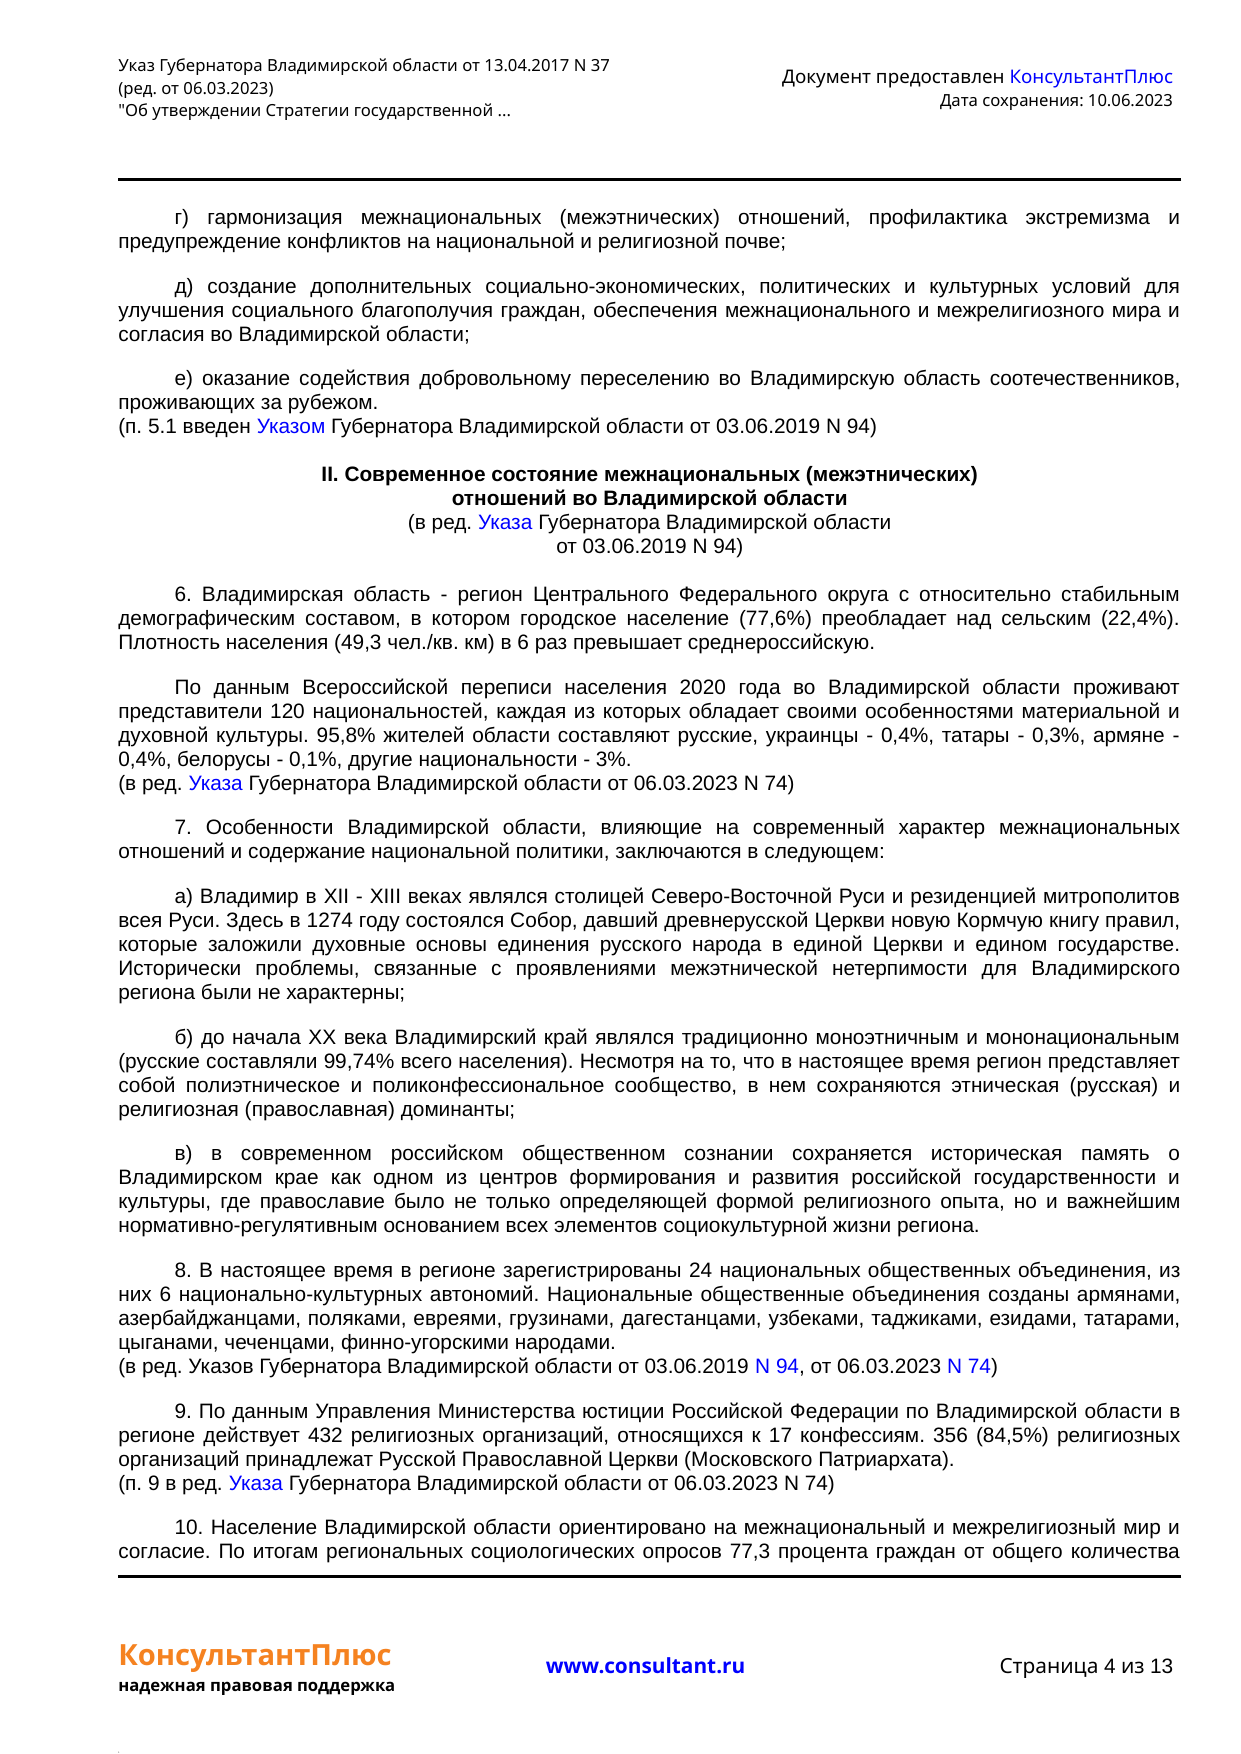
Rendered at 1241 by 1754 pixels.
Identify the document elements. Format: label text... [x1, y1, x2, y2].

text 7. Особенности Владимирской области, влияющие на современный характер межнациональных отношений и содержание национальной политики, заключаются в следующем: [118, 815, 1181, 863]
text (в ред. Указов Губернатора Владимирской области от 03.06.2019 N 94, от 06.03.2023 N 74) [118, 1354, 1181, 1378]
text в) в современном российском общественном сознании сохраняется историческая память о Владимирском крае как одном из центров формирования и развития российской государственности и культуры, где православие было не только определяющей формой религиозного опыта, но и важнейшим нормативно-регулятивным основанием всех элементов социокультурной жизни региона. [118, 1141, 1181, 1237]
text б) до начала XX века Владимирский край являлся традиционно моноэтничным и мононациональным (русские составляли 99,74% всего населения). Несмотря на то, что в настоящее время регион представляет собой полиэтническое и поликонфессиональное сообщество, в нем сохраняются этническая (русская) и религиозная (православная) доминанты; [118, 1024, 1181, 1120]
text (в ред. Указа Губернатора Владимирской области [118, 510, 1181, 534]
text 6. Владимирская область - регион Центрального Федерального округа с относительно стабильным демографическим составом, в котором городское население (77,6%) преобладает над сельским (22,4%). Плотность населения (49,3 чел./кв. км) в 6 раз превышает среднероссийскую. [118, 582, 1181, 654]
text е) оказание содействия добровольному переселению во Владимирскую область соотечественников, проживающих за рубежом. [118, 366, 1181, 414]
text (в ред. Указа Губернатора Владимирской области от 06.03.2023 N 74) [118, 770, 1181, 794]
text По данным Всероссийской переписи населения 2020 года во Владимирской области проживают представители 120 национальностей, каждая из которых обладает своими особенностями материальной и духовной культуры. 95,8% жителей области составляют русские, украинцы - 0,4%, татары - 0,3%, армяне - 0,4%, белорусы - 0,1%, другие национальности - 3%. [118, 674, 1181, 770]
text а) Владимир в XII - XIII веках являлся столицей Северо-Восточной Руси и резиденцией митрополитов всея Руси. Здесь в 1274 году состоялся Собор, давший древнерусской Церкви новую Кормчую книгу правил, которые заложили духовные основы единения русского народа в единой Церкви и едином государстве. Исторически проблемы, связанные с проявлениями межэтнической нетерпимости для Владимирского региона были не характерны; [118, 884, 1181, 1004]
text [118, 1515, 1181, 1563]
text д) создание дополнительных социально-экономических, политических и культурных условий для улучшения социального благополучия граждан, обеспечения межнационального и межрелигиозного мира и согласия во Владимирской области; [118, 273, 1181, 345]
text г) гармонизация межнациональных (межэтнических) отношений, профилактика экстремизма и предупреждение конфликтов на национальной и религиозной почве; [118, 205, 1181, 253]
title отношений во Владимирской области [118, 486, 1181, 510]
title II. Современное состояние межнациональных (межэтнических) [118, 462, 1181, 486]
text 9. По данным Управления Министерства юстиции Российской Федерации по Владимирской области в регионе действует 432 религиозных организаций, относящихся к 17 конфессиям. 356 (84,5%) религиозных организаций принадлежат Русской Православной Церкви (Московского Патриархата). [118, 1398, 1181, 1470]
text (п. 9 в ред. Указа Губернатора Владимирской области от 06.03.2023 N 74) [118, 1470, 1181, 1494]
text (п. 5.1 введен Указом Губернатора Владимирской области от 03.06.2019 N 94) [118, 414, 1181, 438]
text от 03.06.2019 N 94) [118, 534, 1181, 558]
text 8. В настоящее время в регионе зарегистрированы 24 национальных общественных объединения, из них 6 национально-культурных автономий. Национальные общественные объединения созданы армянами, азербайджанцами, поляками, евреями, грузинами, дагестанцами, узбеками, таджиками, езидами, татарами, цыганами, чеченцами, финно-угорскими народами. [118, 1258, 1181, 1354]
